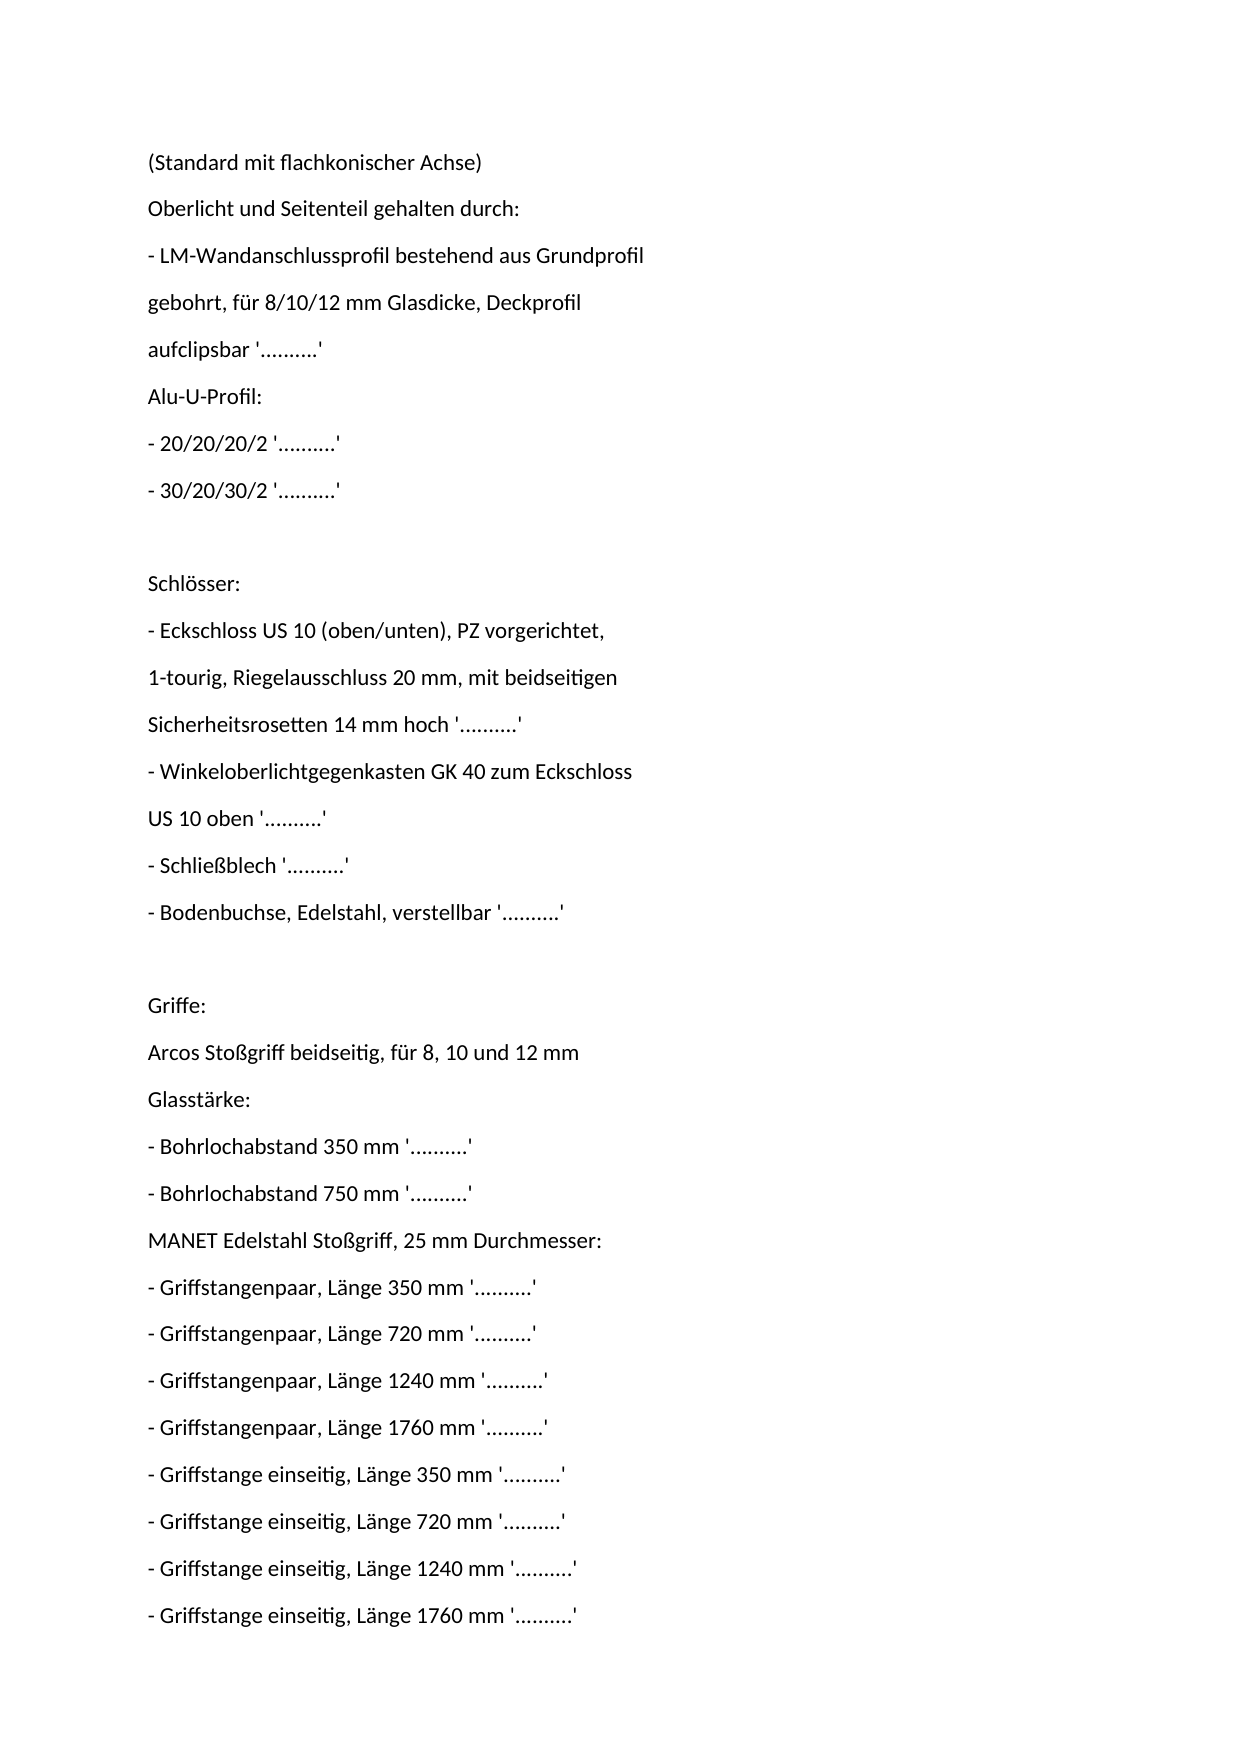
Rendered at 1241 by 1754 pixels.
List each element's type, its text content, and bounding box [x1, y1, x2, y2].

text Arcos Stoßgriff beidseitig, für 8, 10 und 12 mm [148, 1038, 1093, 1066]
text Oberlicht und Seitenteil gehalten durch: [148, 194, 1093, 222]
text Glasstärke: [148, 1085, 1093, 1113]
text US 10 oben '..........' [148, 804, 1093, 832]
text - Griffstange einseitig, Länge 720 mm '..........' [148, 1507, 1093, 1535]
text - Bohrlochabstand 750 mm '..........' [148, 1179, 1093, 1207]
text - Griffstangenpaar, Länge 1760 mm '..........' [148, 1413, 1093, 1441]
text Griffe: [148, 991, 1093, 1019]
text - LM-Wandanschlussprofil bestehend aus Grundprofil [148, 241, 1093, 269]
text (Standard mit flachkonischer Achse) [148, 148, 1093, 176]
text 1-tourig, Riegelausschluss 20 mm, mit beidseitigen [148, 663, 1093, 691]
text aufclipsbar '..........' [148, 335, 1093, 363]
text - Bohrlochabstand 350 mm '..........' [148, 1132, 1093, 1160]
text - Winkeloberlichtgegenkasten GK 40 zum Eckschloss [148, 757, 1093, 785]
text - Schließblech '..........' [148, 851, 1093, 879]
text Schlösser: [148, 569, 1093, 597]
text - Eckschloss US 10 (oben/unten), PZ vorgerichtet, [148, 616, 1093, 644]
text - Griffstangenpaar, Länge 350 mm '..........' [148, 1273, 1093, 1301]
text - Bodenbuchse, Edelstahl, verstellbar '..........' [148, 898, 1093, 926]
text - 20/20/20/2 '..........' [148, 429, 1093, 457]
text gebohrt, für 8/10/12 mm Glasdicke, Deckprofil [148, 288, 1093, 316]
text MANET Edelstahl Stoßgriff, 25 mm Durchmesser: [148, 1226, 1093, 1254]
text - Griffstange einseitig, Länge 350 mm '..........' [148, 1460, 1093, 1488]
text - 30/20/30/2 '..........' [148, 476, 1093, 504]
text Alu-U-Profil: [148, 382, 1093, 410]
text - Griffstange einseitig, Länge 1240 mm '..........' [148, 1554, 1093, 1582]
text - Griffstangenpaar, Länge 720 mm '..........' [148, 1319, 1093, 1347]
text - Griffstangenpaar, Länge 1240 mm '..........' [148, 1366, 1093, 1394]
text Sicherheitsrosetten 14 mm hoch '..........' [148, 710, 1093, 738]
text - Griffstange einseitig, Länge 1760 mm '..........' [148, 1601, 1093, 1629]
